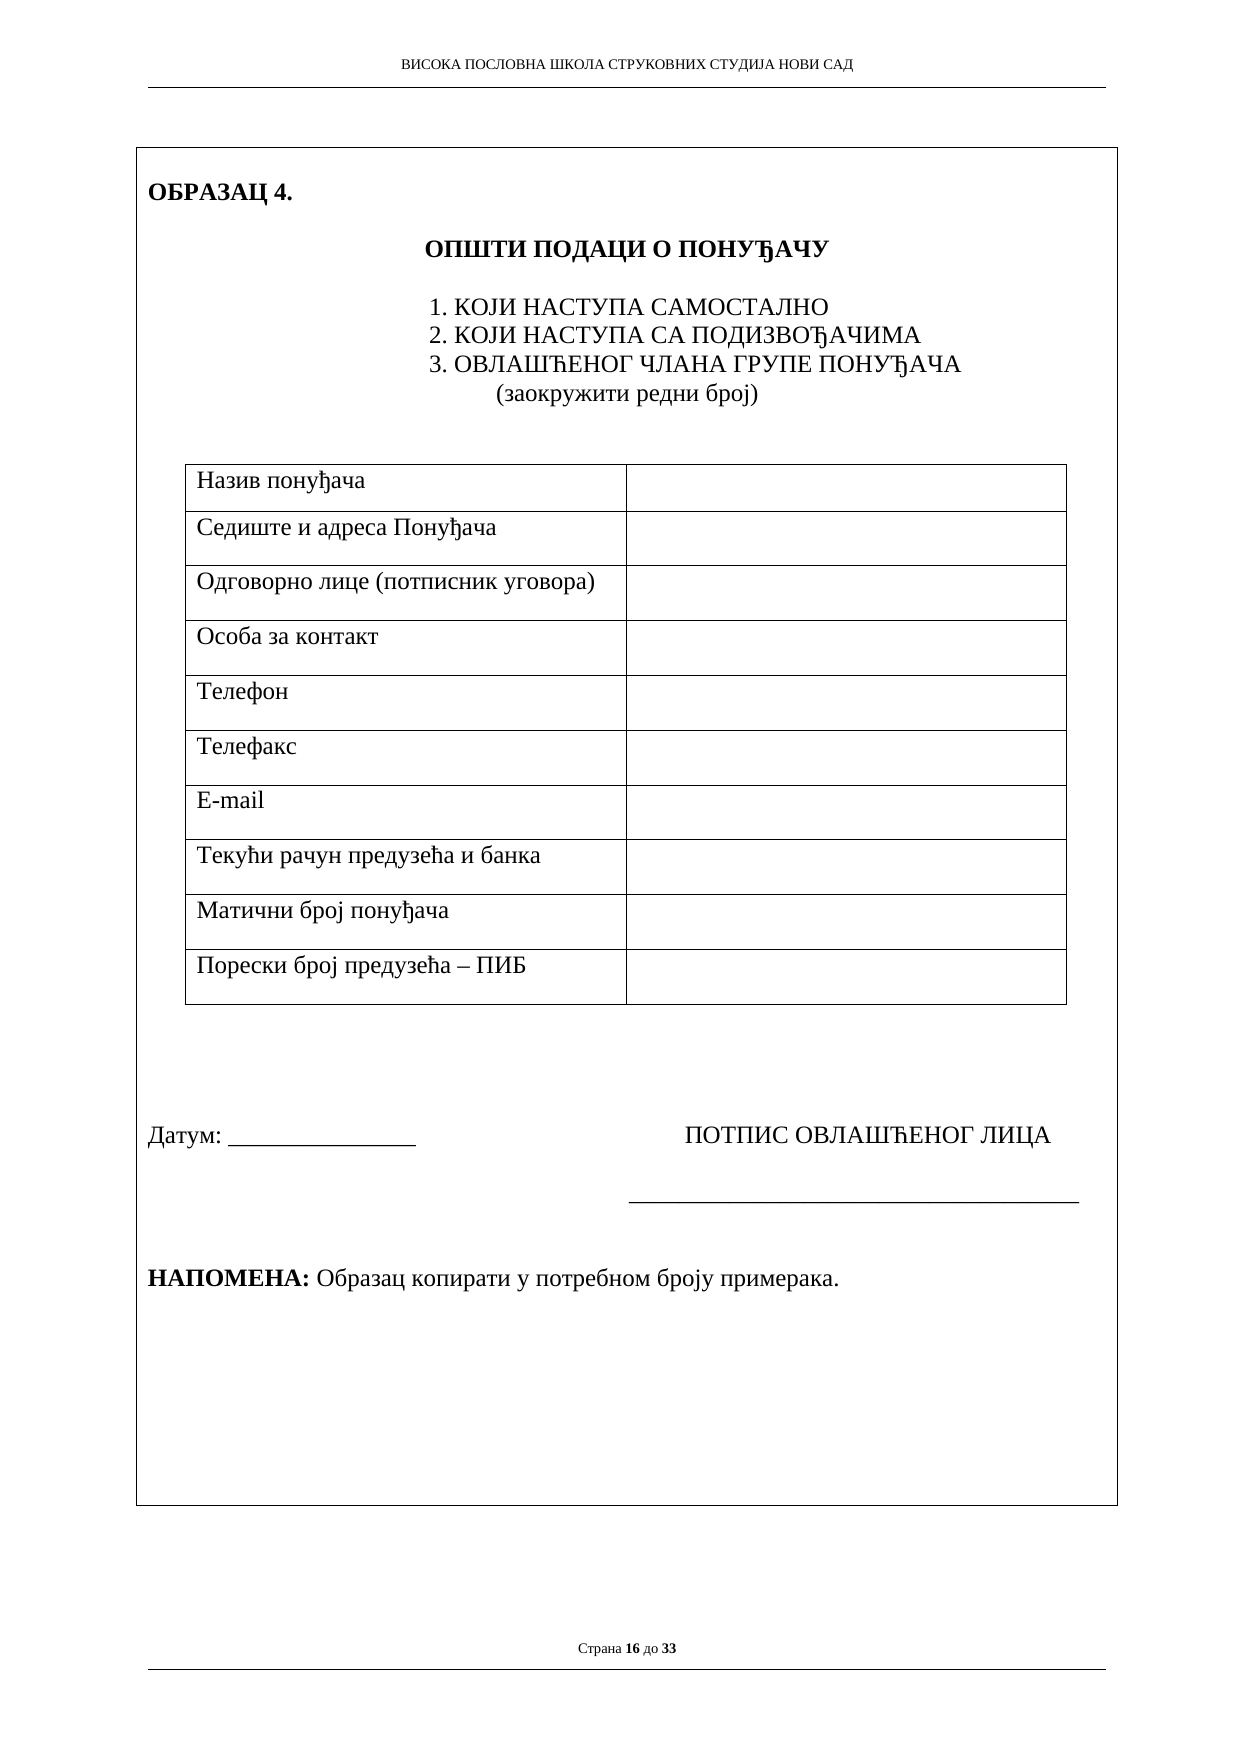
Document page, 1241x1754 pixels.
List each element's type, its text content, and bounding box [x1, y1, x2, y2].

table_header ОБРАЗАЦ 4. ОПШТИ ПОДАЦИ О ПОНУЂАЧУ 1. КОЈИ НАСТУПА САМОСТАЛНО 2. КОЈИ НАСТУПА СА ПОДИЗВОЂАЧИМА 3. ОВЛАШЋЕНОГ ЧЛАНА ГРУПЕ ПОНУЂАЧА (заокружити редни број) Датум: _______________ ПОТПИС ОВЛАШЋЕНОГ ЛИЦА ____________________________________ НАПОМЕНА: Образац копирати у потребном броју примерака. [137, 148, 1117, 1505]
